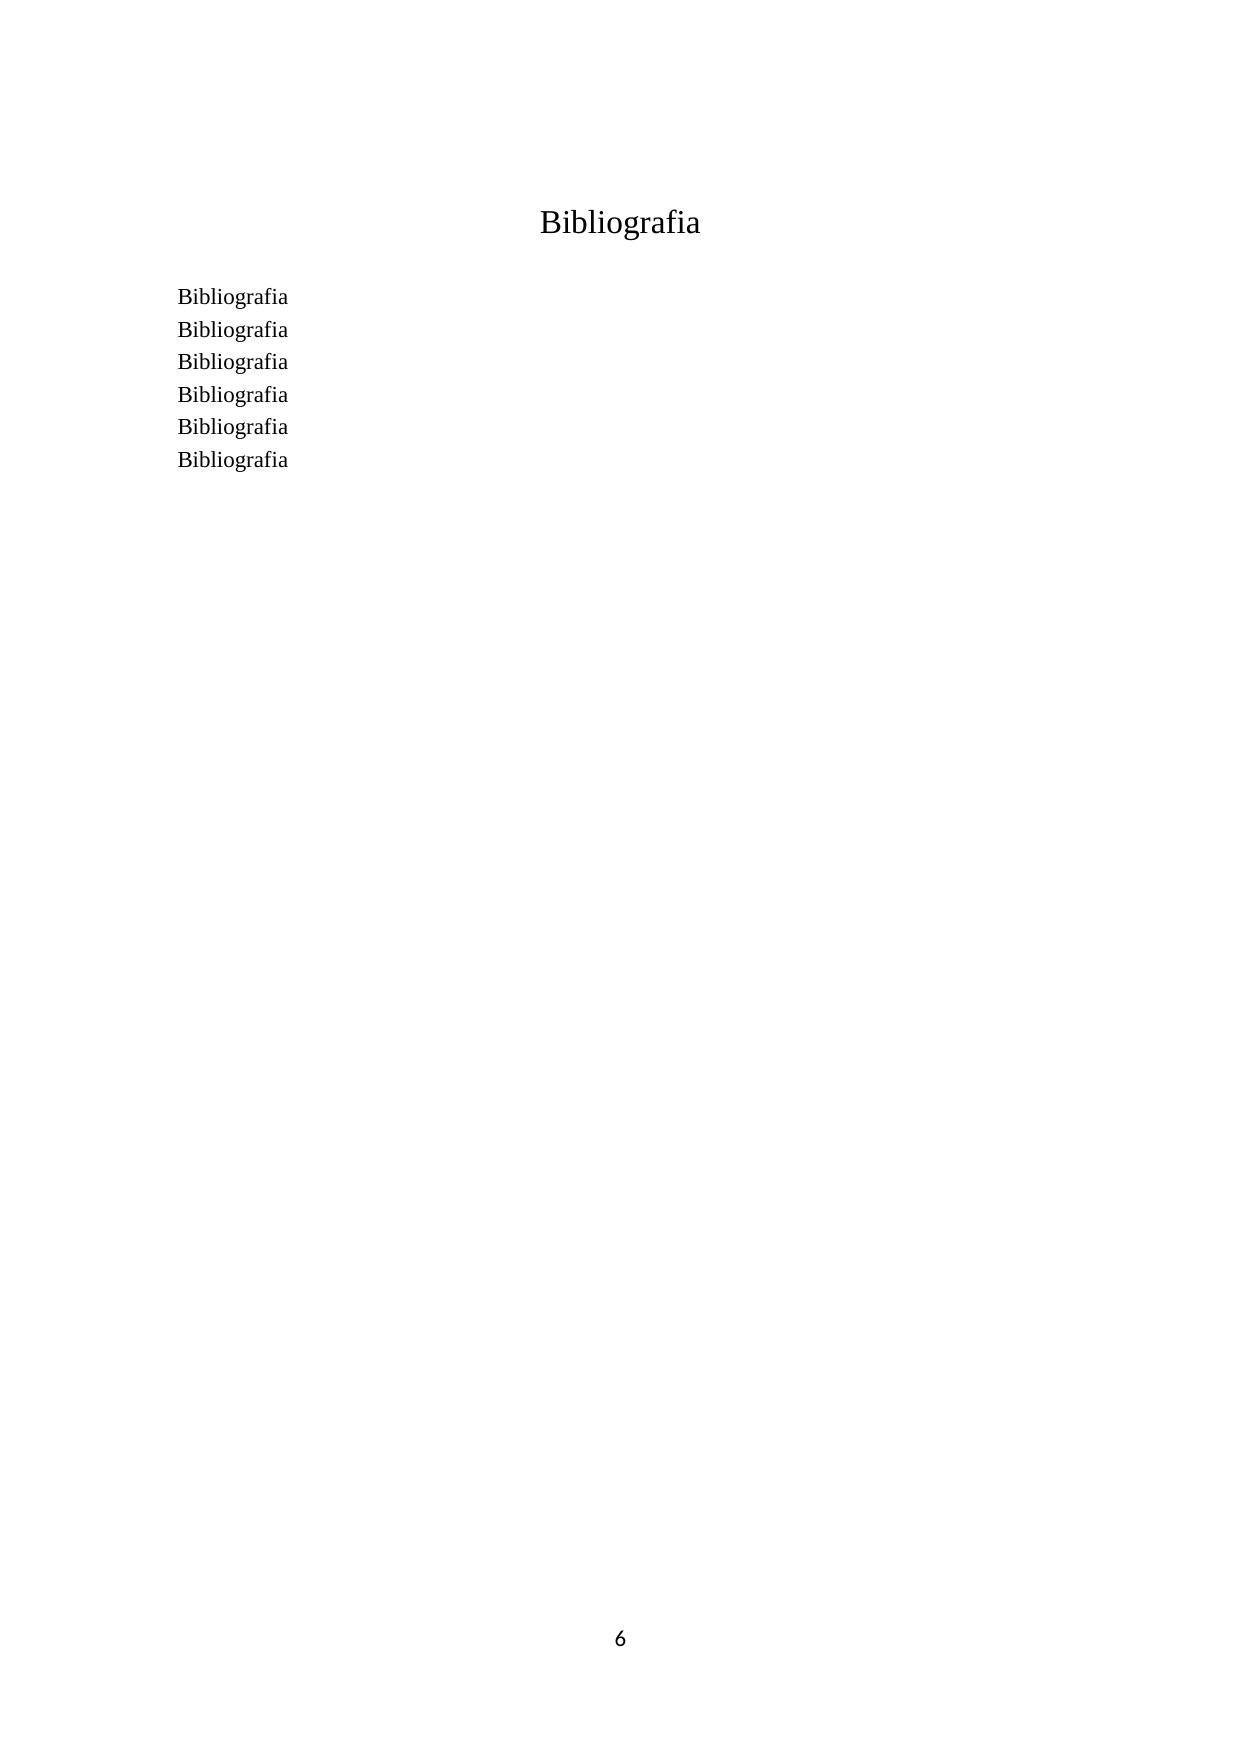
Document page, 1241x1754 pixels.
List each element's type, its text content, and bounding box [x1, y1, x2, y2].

text Bibliografia [177, 381, 1063, 407]
text Bibliografia [177, 446, 1063, 472]
text Bibliografia [177, 316, 1063, 342]
text Bibliografia [177, 348, 1063, 374]
text Bibliografia [177, 413, 1063, 440]
text Bibliografia [177, 283, 1063, 309]
text Bibliografia [177, 202, 1063, 241]
